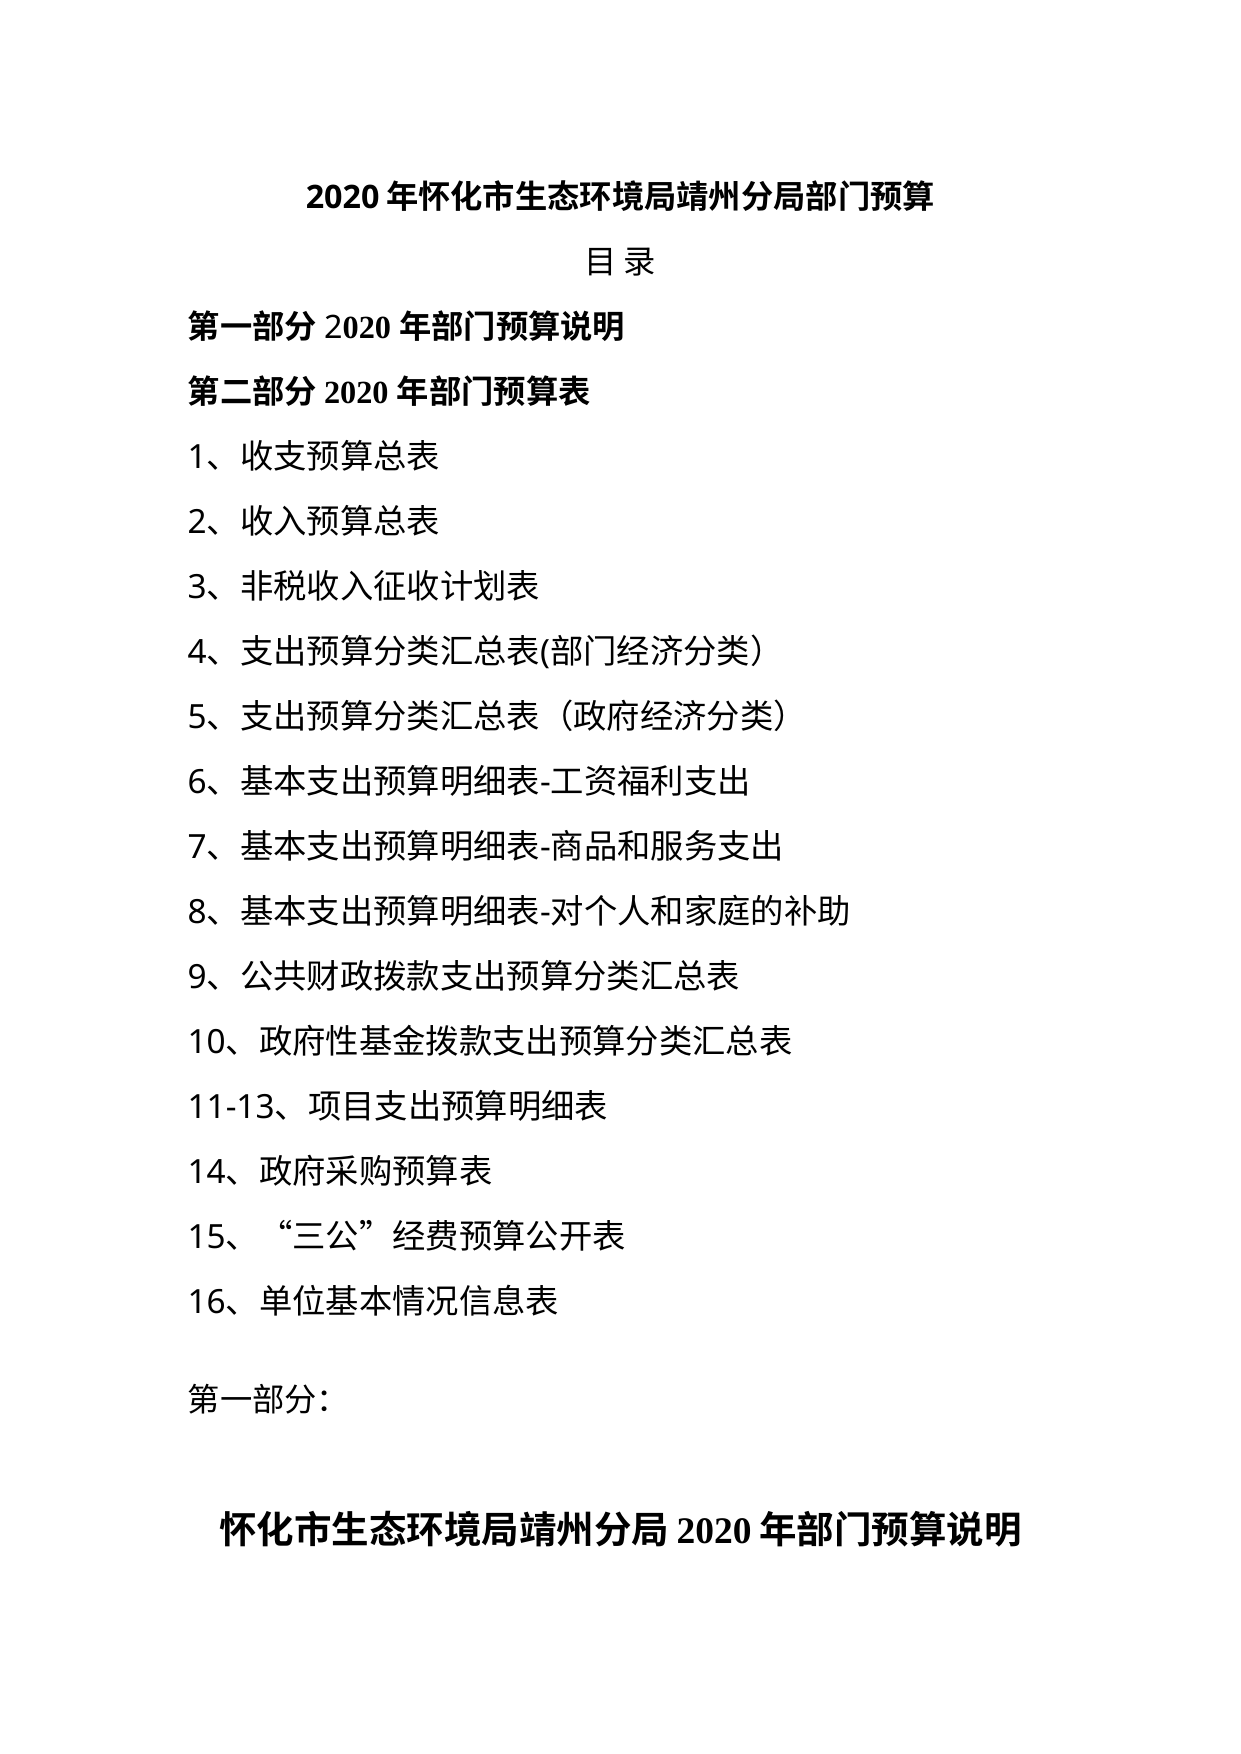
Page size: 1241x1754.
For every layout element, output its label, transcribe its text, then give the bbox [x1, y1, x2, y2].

text 3、非税收入征收计划表 [187, 552, 1053, 617]
text 5、支出预算分类汇总表（政府经济分类） [187, 682, 1053, 747]
text 6、基本支出预算明细表-工资福利支出 [187, 747, 1053, 812]
text 怀化市生态环境局靖州分局2020年部门预算说明 [187, 1494, 1053, 1559]
text 8、基本支出预算明细表-对个人和家庭的补助 [187, 877, 1053, 942]
text 目 录 [187, 227, 1053, 292]
text 4、支出预算分类汇总表(部门经济分类） [187, 617, 1053, 682]
text 1、收支预算总表 [187, 422, 1053, 487]
text 2020年怀化市生态环境局靖州分局部门预算 [187, 162, 1053, 227]
text 第一部分： [187, 1364, 1053, 1429]
text 第二部分 2020 年部门预算表 [187, 357, 1053, 422]
text 10、政府性基金拨款支出预算分类汇总表 [187, 1007, 1053, 1072]
text 16、单位基本情况信息表 [187, 1267, 1053, 1332]
text 11-13、项目支出预算明细表 [187, 1072, 1053, 1137]
text 7、基本支出预算明细表-商品和服务支出 [187, 812, 1053, 877]
text 第一部分 2020 年部门预算说明 [187, 292, 1053, 357]
text 9、公共财政拨款支出预算分类汇总表 [187, 942, 1053, 1007]
text 14、政府采购预算表 [187, 1137, 1053, 1202]
text 2、收入预算总表 [187, 487, 1053, 552]
text 15、“三公”经费预算公开表 [187, 1202, 1053, 1267]
